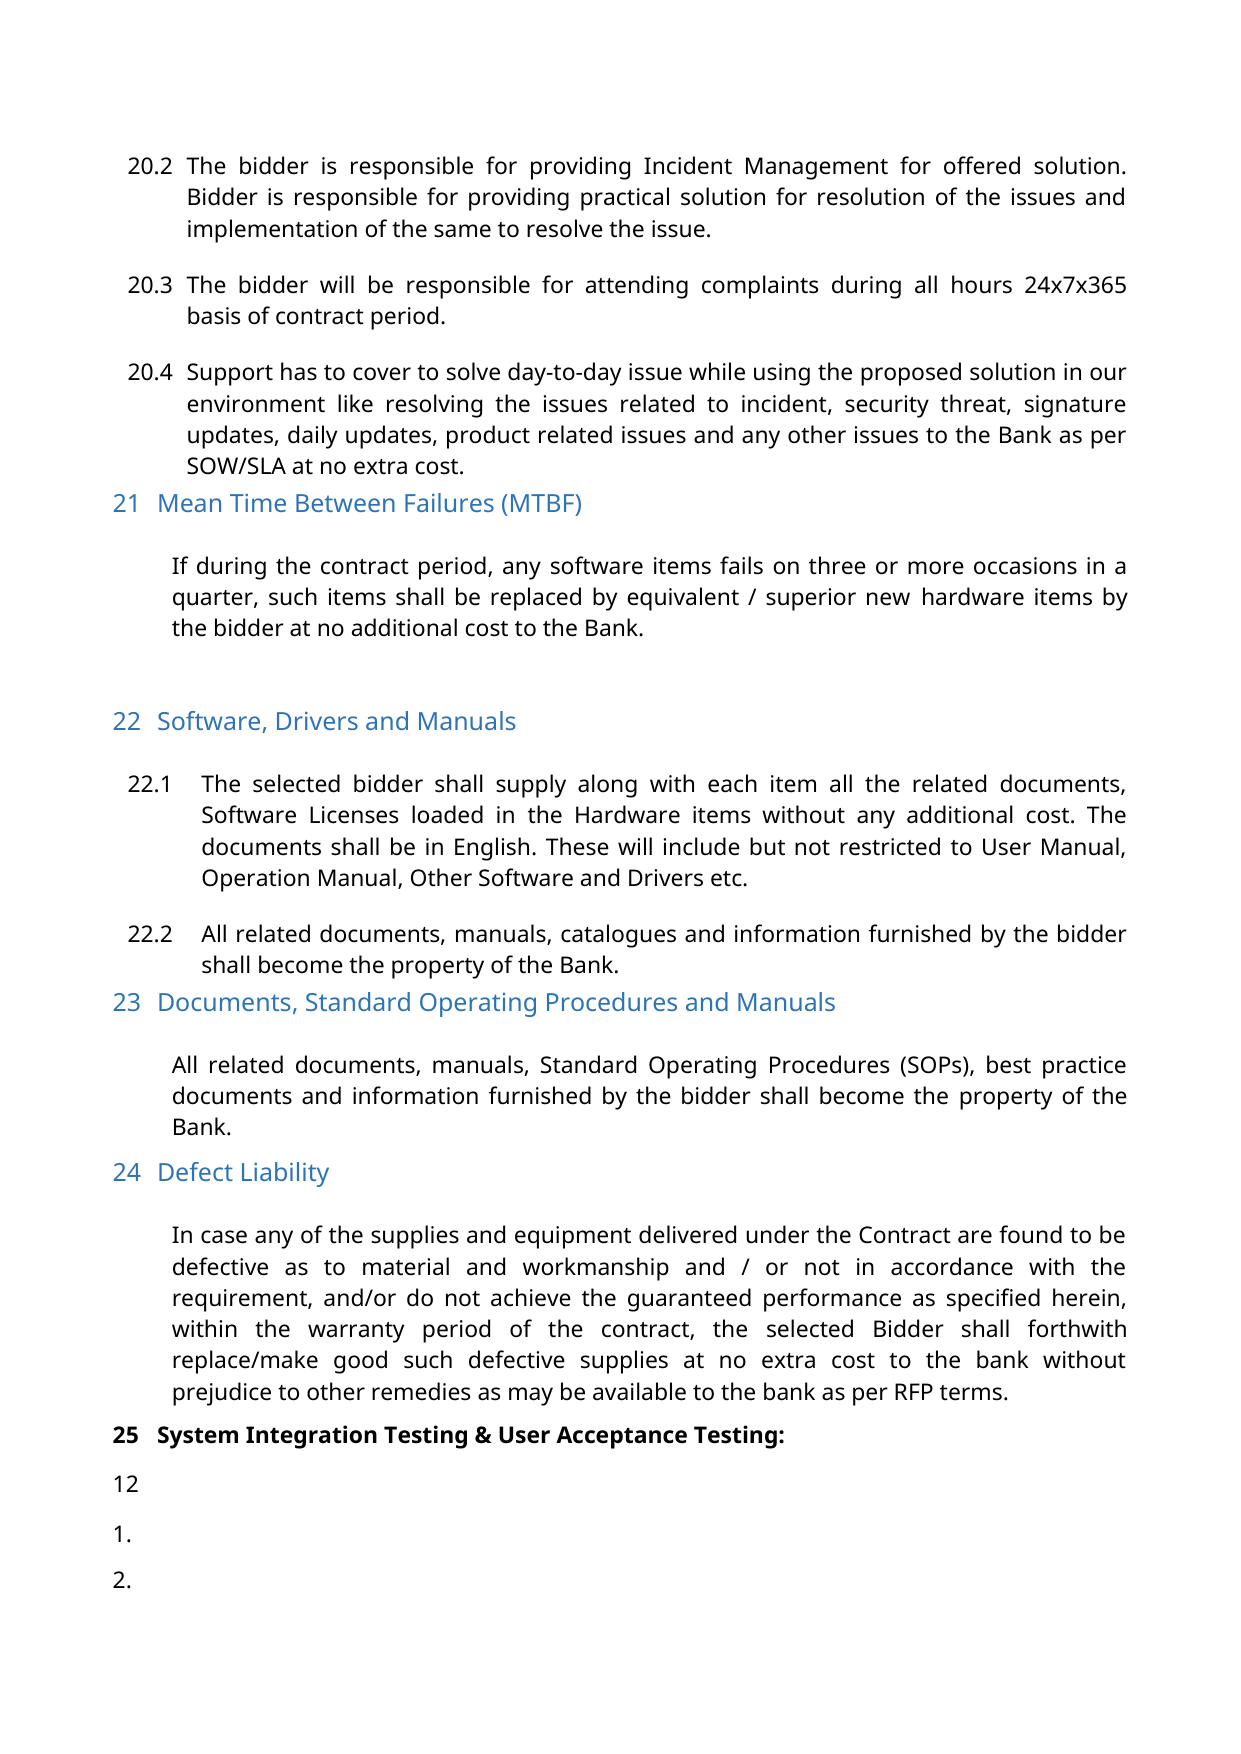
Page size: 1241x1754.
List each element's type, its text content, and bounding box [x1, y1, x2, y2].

list The selected bidder shall supply along with each item all the related documents, Software Licenses loaded in the Hardware items without any additional cost. The documents shall be in English. These will include but not restricted to User Manual, Operation Manual, Other Software and Drivers etc. [127, 768, 1128, 893]
subtitle Mean Time Between Failures (MTBF) [112, 485, 1128, 519]
text If during the contract period, any software items fails on three or more occasions in a quarter, such items shall be replaced by equivalent / superior new hardware items by the bidder at no additional cost to the Bank. [172, 549, 1128, 643]
text In case any of the supplies and equipment delivered under the Contract are found to be defective as to material and workmanship and / or not in accordance with the requirement, and/or do not achieve the guaranteed performance as specified herein, within the warranty period of the contract, the selected Bidder shall forthwith replace/make good such defective supplies at no extra cost to the bank without prejudice to other remedies as may be available to the bank as per RFP terms. [172, 1219, 1128, 1407]
subtitle System Integration Testing & User Acceptance Testing: [112, 1419, 1128, 1450]
text All related documents, manuals, Standard Operating Procedures (SOPs), best practice documents and information furnished by the bidder shall become the property of the Bank. [172, 1049, 1128, 1142]
list Support has to cover to solve day-to-day issue while using the proposed solution in our environment like resolving the issues related to incident, security threat, signature updates, daily updates, product related issues and any other issues to the Bank as per SOW/SLA at no extra cost. [127, 356, 1128, 481]
list All related documents, manuals, catalogues and information furnished by the bidder shall become the property of the Bank. [127, 918, 1128, 980]
subtitle Defect Liability [112, 1155, 1128, 1189]
subtitle Software, Drivers and Manuals [112, 704, 1128, 738]
list The bidder will be responsible for attending complaints during all hours 24x7x365 basis of contract period. [127, 269, 1128, 331]
subtitle Documents, Standard Operating Procedures and Manuals [112, 984, 1128, 1019]
list The bidder is responsible for providing Incident Management for offered solution. Bidder is responsible for providing practical solution for resolution of the issues and implementation of the same to resolve the issue. [127, 150, 1128, 244]
